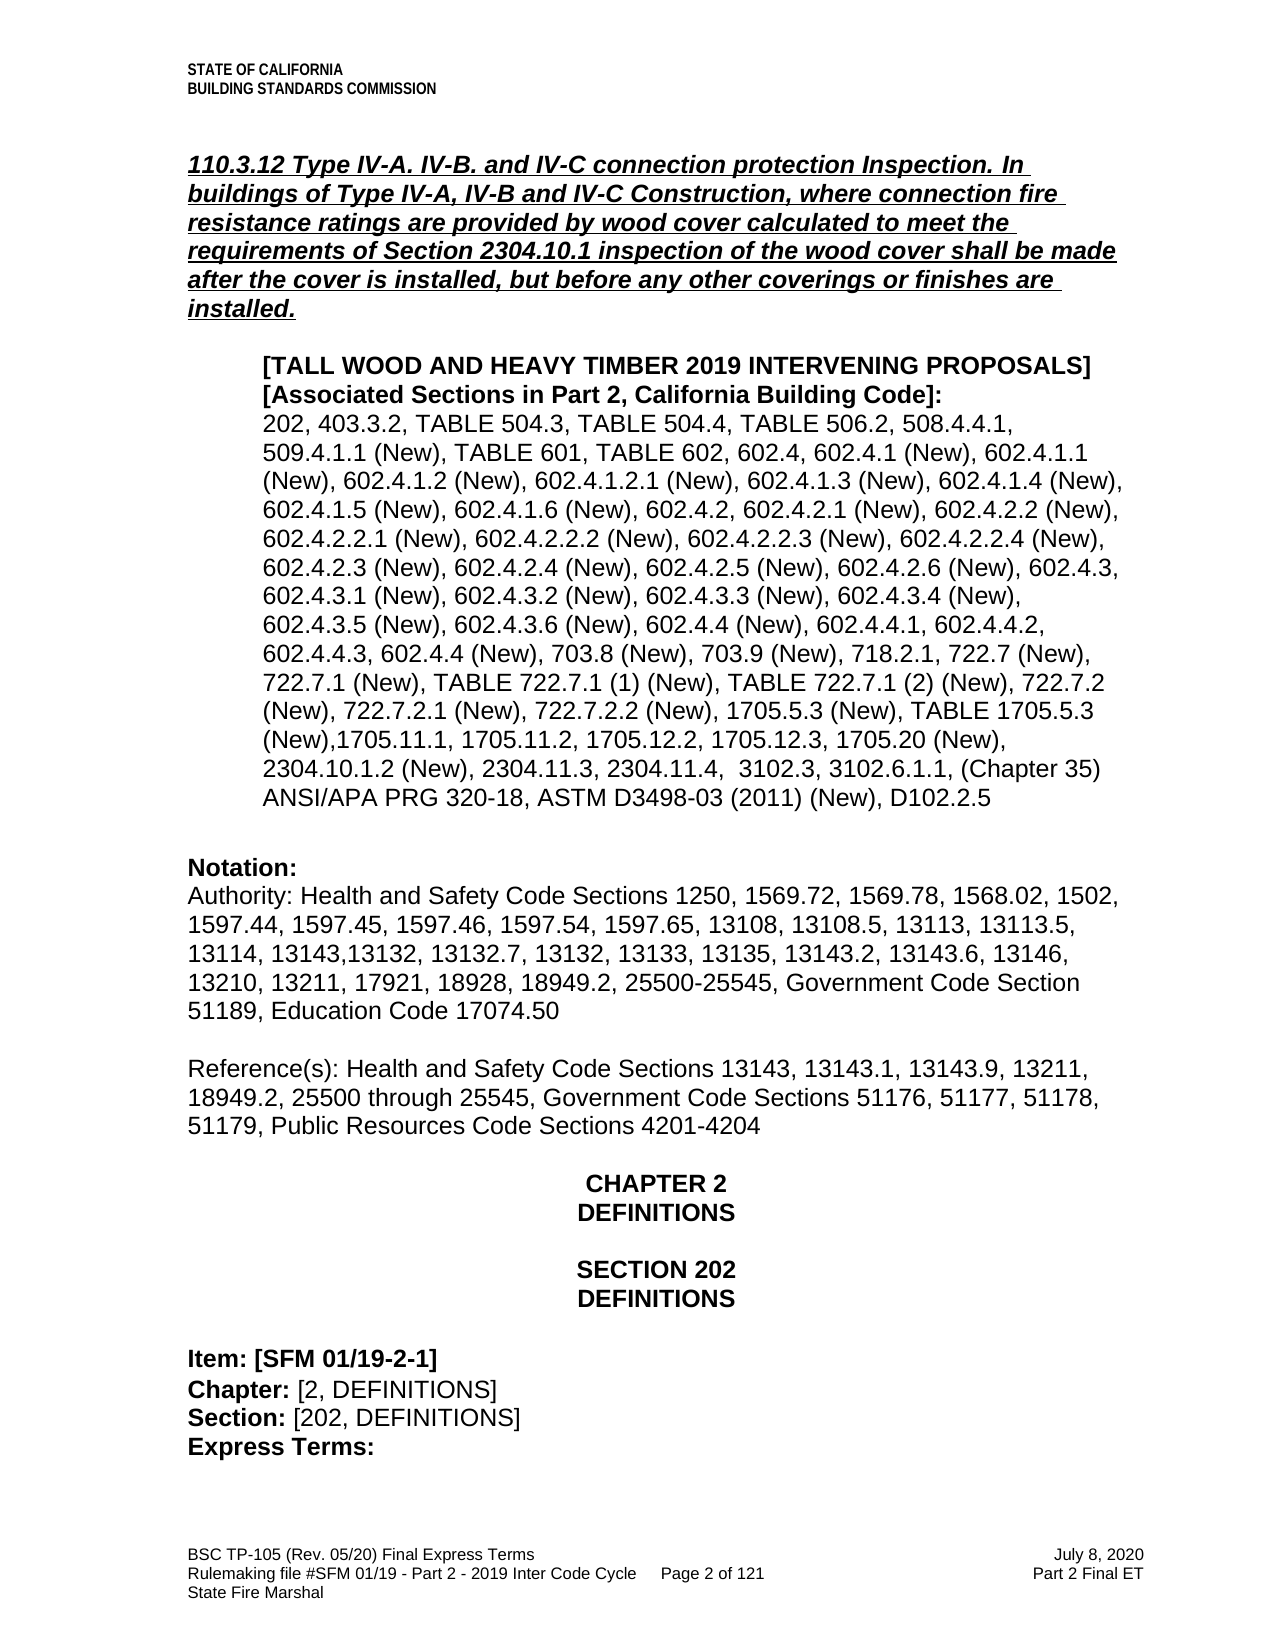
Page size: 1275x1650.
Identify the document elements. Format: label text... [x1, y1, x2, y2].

text SECTION 202 [187, 1255, 1125, 1284]
text Reference(s): Health and Safety Code Sections 13143, 13143.1, 13143.9, 13211, 18949.2, 25500 through 25545, Government Code Sections 51176, 51177, 51178, 51179, Public Resources Code Sections 4201-4204 [187, 1054, 1125, 1140]
text [Associated Sections in Part 2, California Building Code]: [187, 380, 1125, 409]
text DEFINITIONS [187, 1197, 1125, 1226]
text DEFINITIONS [187, 1284, 1125, 1312]
subtitle Item: [SFM 01/19-2-1] [187, 1341, 1125, 1374]
text [TALL WOOD AND HEAVY TIMBER 2019 INTERVENING PROPOSALS] [187, 351, 1125, 380]
text Section: [202, DEFINITIONS] [187, 1403, 1125, 1432]
text Chapter: [2, DEFINITIONS] [187, 1374, 1125, 1403]
text 110.3.12 Type IV-A. IV-B. and IV-C connection protection Inspection. In buildings of Type IV-A, IV-B and IV-C Construction, where connection fire resistance ratings are provided by wood cover calculated to meet the requirements of Section 2304.10.1 inspection of the wood cover shall be made after the cover is installed, but before any other coverings or finishes are installed. [187, 150, 1125, 322]
text Authority: Health and Safety Code Sections 1250, 1569.72, 1569.78, 1568.02, 1502, 1597.44, 1597.45, 1597.46, 1597.54, 1597.65, 13108, 13108.5, 13113, 13113.5, 13114, 13143,13132, 13132.7, 13132, 13133, 13135, 13143.2, 13143.6, 13146, 13210, 13211, 17921, 18928, 18949.2, 25500-25545, Government Code Section 51189, Education Code 17074.50 [187, 881, 1125, 1025]
text CHAPTER 2 [187, 1169, 1125, 1197]
text 202, 403.3.2, TABLE 504.3, TABLE 504.4, TABLE 506.2, 508.4.4.1, 509.4.1.1 (New), TABLE 601, TABLE 602, 602.4, 602.4.1 (New), 602.4.1.1 (New), 602.4.1.2 (New), 602.4.1.2.1 (New), 602.4.1.3 (New), 602.4.1.4 (New), 602.4.1.5 (New), 602.4.1.6 (New), 602.4.2, 602.4.2.1 (New), 602.4.2.2 (New), 602.4.2.2.1 (New), 602.4.2.2.2 (New), 602.4.2.2.3 (New), 602.4.2.2.4 (New), 602.4.2.3 (New), 602.4.2.4 (New), 602.4.2.5 (New), 602.4.2.6 (New), 602.4.3, 602.4.3.1 (New), 602.4.3.2 (New), 602.4.3.3 (New), 602.4.3.4 (New), 602.4.3.5 (New), 602.4.3.6 (New), 602.4.4 (New), 602.4.4.1, 602.4.4.2, 602.4.4.3, 602.4.4 (New), 703.8 (New), 703.9 (New), 718.2.1, 722.7 (New), 722.7.1 (New), TABLE 722.7.1 (1) (New), TABLE 722.7.1 (2) (New), 722.7.2 (New), 722.7.2.1 (New), 722.7.2.2 (New), 1705.5.3 (New), TABLE 1705.5.3 (New),1705.11.1, 1705.11.2, 1705.12.2, 1705.12.3, 1705.20 (New), 2304.10.1.2 (New), 2304.11.3, 2304.11.4, 3102.3, 3102.6.1.1, (Chapter 35) ANSI/APA PRG 320-18, ASTM D3498-03 (2011) (New), D102.2.5 [262, 409, 1125, 811]
text Notation: [187, 852, 1125, 881]
text Express Terms: [187, 1432, 1125, 1461]
